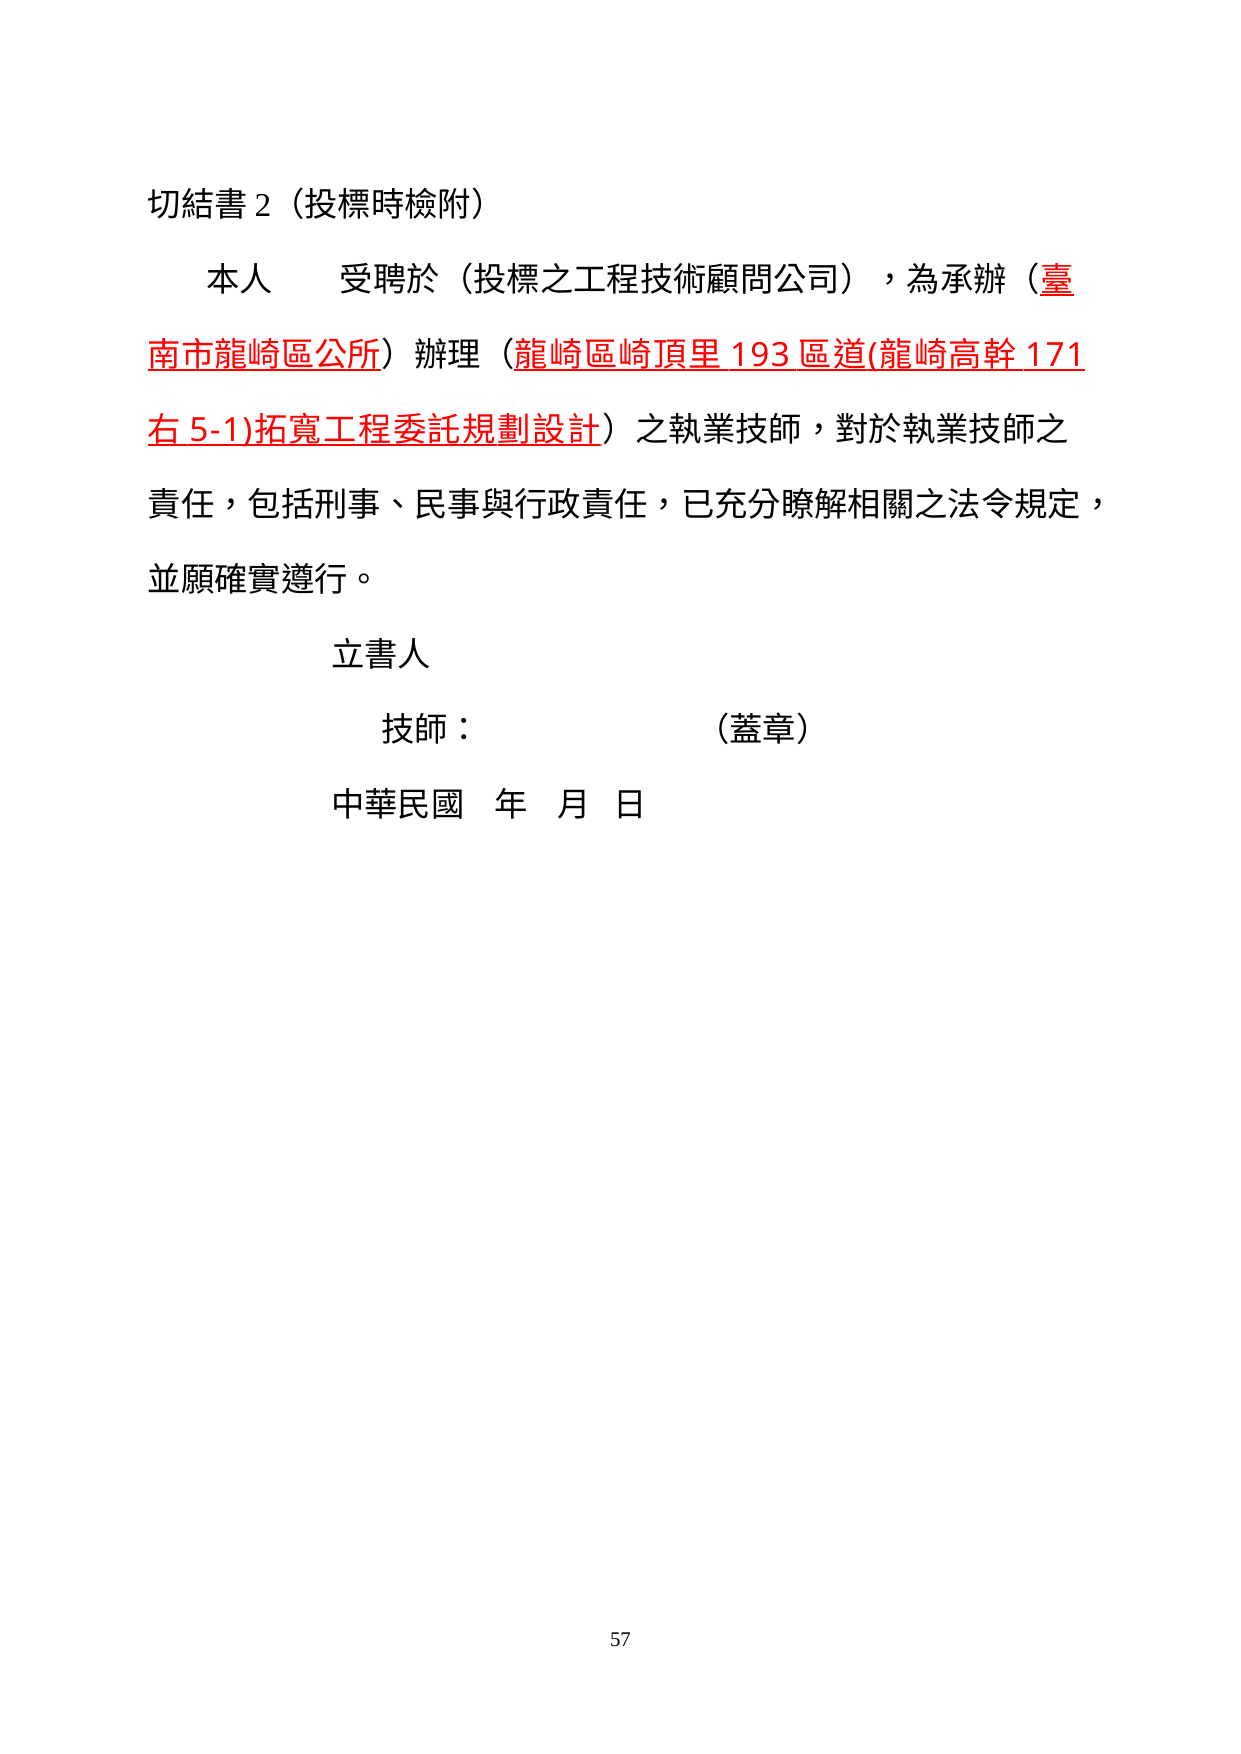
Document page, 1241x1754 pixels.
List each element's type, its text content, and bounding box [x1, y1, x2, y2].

text 中華民國 年 月 日 [331, 764, 1092, 839]
text 本人 受聘於（投標之工程技術顧問公司），為承辦（臺南市龍崎區公所）辦理（龍崎區崎頂里193區道(龍崎高幹171右5-1)拓寬工程委託規劃設計）之執業技師，對於執業技師之責任，包括刑事、民事與行政責任，已充分瞭解相關之法令規定，並願確實遵行。 [148, 239, 1092, 614]
text 立書人 [331, 614, 1092, 689]
text 技師： （蓋章） [381, 689, 1092, 764]
text 切結書2（投標時檢附） [148, 164, 1092, 239]
